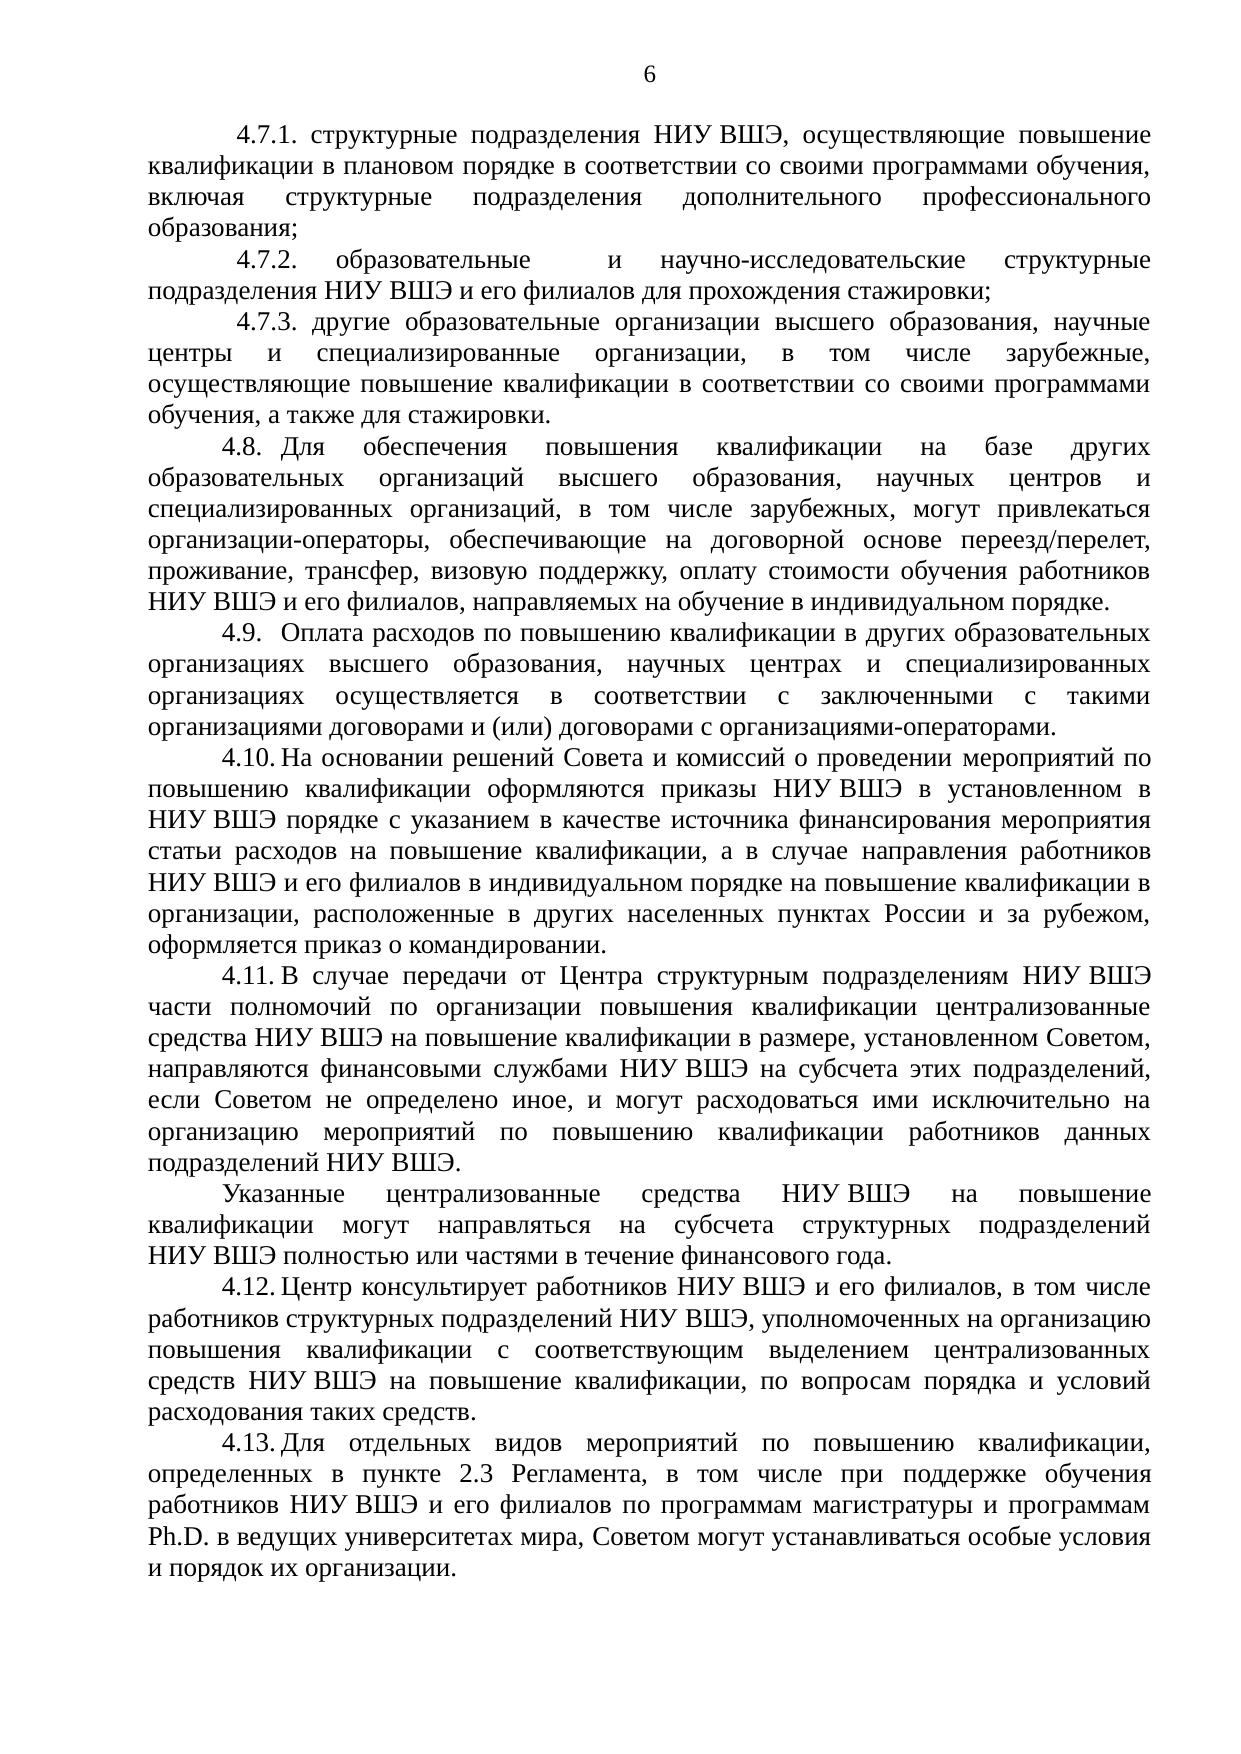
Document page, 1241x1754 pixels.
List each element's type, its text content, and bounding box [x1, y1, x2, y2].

list На основании решений Совета и комиссий о проведении мероприятий по повышению квалификации оформляются приказы НИУ ВШЭ в установленном в НИУ ВШЭ порядке с указанием в качестве источника финансирования мероприятия статьи расходов на повышение квалификации, а в случае направления работников НИУ ВШЭ и его филиалов в индивидуальном порядке на повышение квалификации в организации, расположенные в других населенных пунктах России и за рубежом, оформляется приказ о командировании. [148, 741, 1152, 959]
text Указанные централизованные средства НИУ ВШЭ на повышение квалификации могут направляться на субсчета структурных подразделений НИУ ВШЭ полностью или частями в течение финансового года. [148, 1177, 1152, 1271]
list В случае передачи от Центра структурным подразделениям НИУ ВШЭ части полномочий по организации повышения квалификации централизованные средства НИУ ВШЭ на повышение квалификации в размере, установленном Советом, направляются финансовыми службами НИУ ВШЭ на субсчета этих подразделений, если Советом не определено иное, и могут расходоваться ими исключительно на организацию мероприятий по повышению квалификации работников данных подразделений НИУ ВШЭ. [148, 959, 1152, 1177]
list Оплата расходов по повышению квалификации в других образовательных организациях высшего образования, научных центрах и специализированных организациях осуществляется в соответствии с заключенными с такими организациями договорами и (или) договорами с организациями-операторами. [148, 616, 1152, 741]
list Для обеспечения повышения квалификации на базе других образовательных организаций высшего образования, научных центров и специализированных организаций, в том числе зарубежных, могут привлекаться организации-операторы, обеспечивающие на договорной основе переезд/перелет, проживание, трансфер, визовую поддержку, оплату стоимости обучения работников НИУ ВШЭ и его филиалов, направляемых на обучение в индивидуальном порядке. [148, 429, 1152, 616]
text 4.7.2. образовательные и научно-исследовательские структурные подразделения НИУ ВШЭ и его филиалов для прохождения стажировки; [148, 243, 1152, 305]
list Для отдельных видов мероприятий по повышению квалификации, определенных в пункте 2.3 Регламента, в том числе при поддержке обучения работников НИУ ВШЭ и его филиалов по программам магистратуры и программам Ph.D. в ведущих университетах мира, Советом могут устанавливаться особые условия и порядок их организации. [148, 1426, 1152, 1582]
list Центр консультирует работников НИУ ВШЭ и его филиалов, в том числе работников структурных подразделений НИУ ВШЭ, уполномоченных на организацию повышения квалификации с соответствующим выделением централизованных средств НИУ ВШЭ на повышение квалификации, по вопросам порядка и условий расходования таких средств. [148, 1271, 1152, 1426]
text 4.7.3. другие образовательные организации высшего образования, научные центры и специализированные организации, в том числе зарубежные, осуществляющие повышение квалификации в соответствии со своими программами обучения, а также для стажировки. [148, 305, 1152, 429]
text 4.7.1. структурные подразделения НИУ ВШЭ, осуществляющие повышение квалификации в плановом порядке в соответствии со своими программами обучения, включая структурные подразделения дополнительного профессионального образования; [148, 118, 1152, 243]
